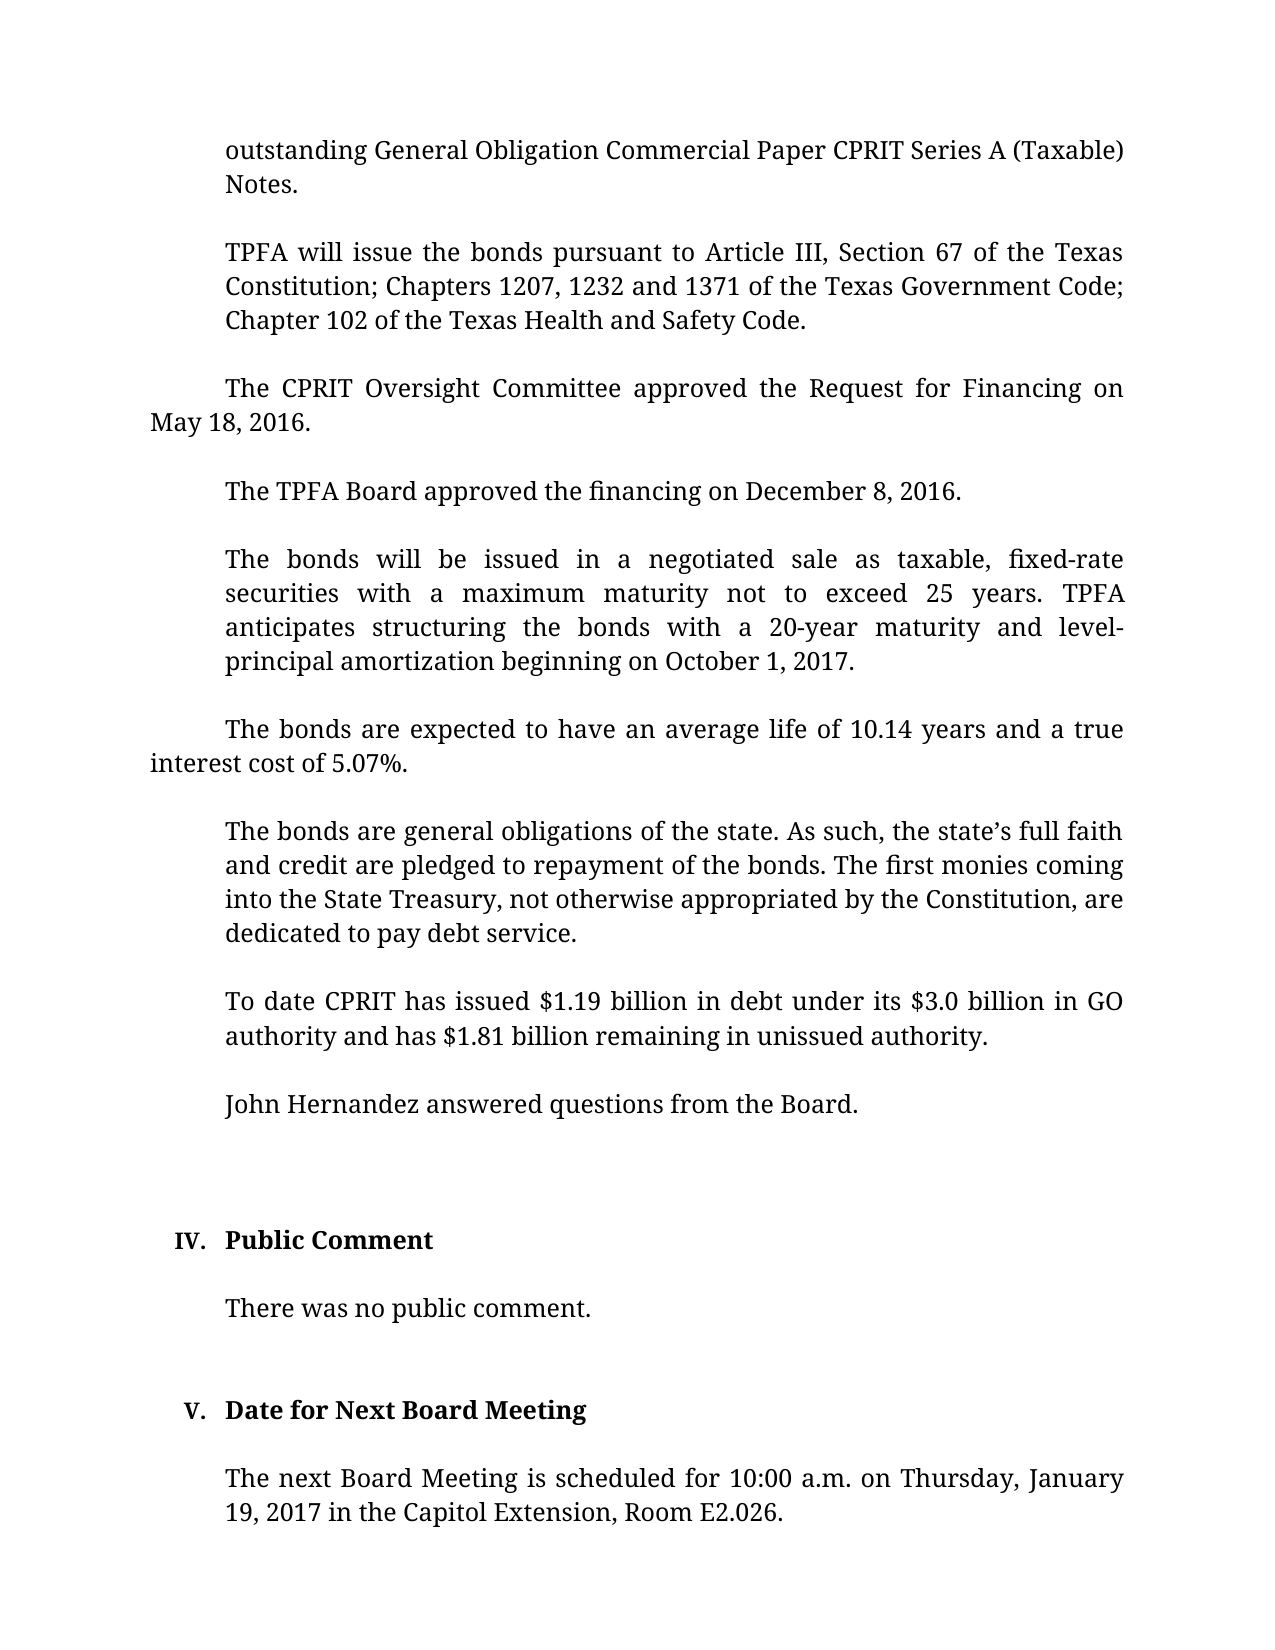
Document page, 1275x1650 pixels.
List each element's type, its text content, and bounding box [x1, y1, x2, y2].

list Date for Next Board Meeting [206, 1393, 1125, 1427]
text The TPFA Board approved the financing on December 8, 2016. [150, 473, 1125, 507]
text The bonds are expected to have an average life of 10.14 years and a true interest cost of 5.07%. [150, 712, 1125, 780]
text The bonds will be issued in a negotiated sale as taxable, fixed-rate securities with a maximum maturity not to exceed 25 years. TPFA anticipates structuring the bonds with a 20-year maturity and level-principal amortization beginning on October 1, 2017. [225, 541, 1125, 677]
list To date CPRIT has issued $1.19 billion in debt under its $3.0 billion in GO authority and has $1.81 billion remaining in unissued authority. [225, 984, 1125, 1052]
text TPFA will issue the bonds pursuant to Article III, Section 67 of the Texas Constitution; Chapters 1207, 1232 and 1371 of the Texas Government Code; Chapter 102 of the Texas Health and Safety Code. [225, 235, 1125, 337]
text The CPRIT Oversight Committee approved the Request for Financing on May 18, 2016. [150, 371, 1125, 439]
list The next Board Meeting is scheduled for 10:00 a.m. on Thursday, January 19, 2017 in the Capitol Extension, Room E2.026. [225, 1461, 1125, 1529]
list John Hernandez answered questions from the Board. [225, 1086, 1125, 1120]
text The bonds are general obligations of the state. As such, the state’s full faith and credit are pledged to repayment of the bonds. The first monies coming into the State Treasury, not otherwise appropriated by the Constitution, are dedicated to pay debt service. [225, 814, 1125, 950]
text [225, 132, 1125, 201]
text There was no public comment. [225, 1291, 1125, 1325]
list Public Comment [206, 1222, 1125, 1257]
